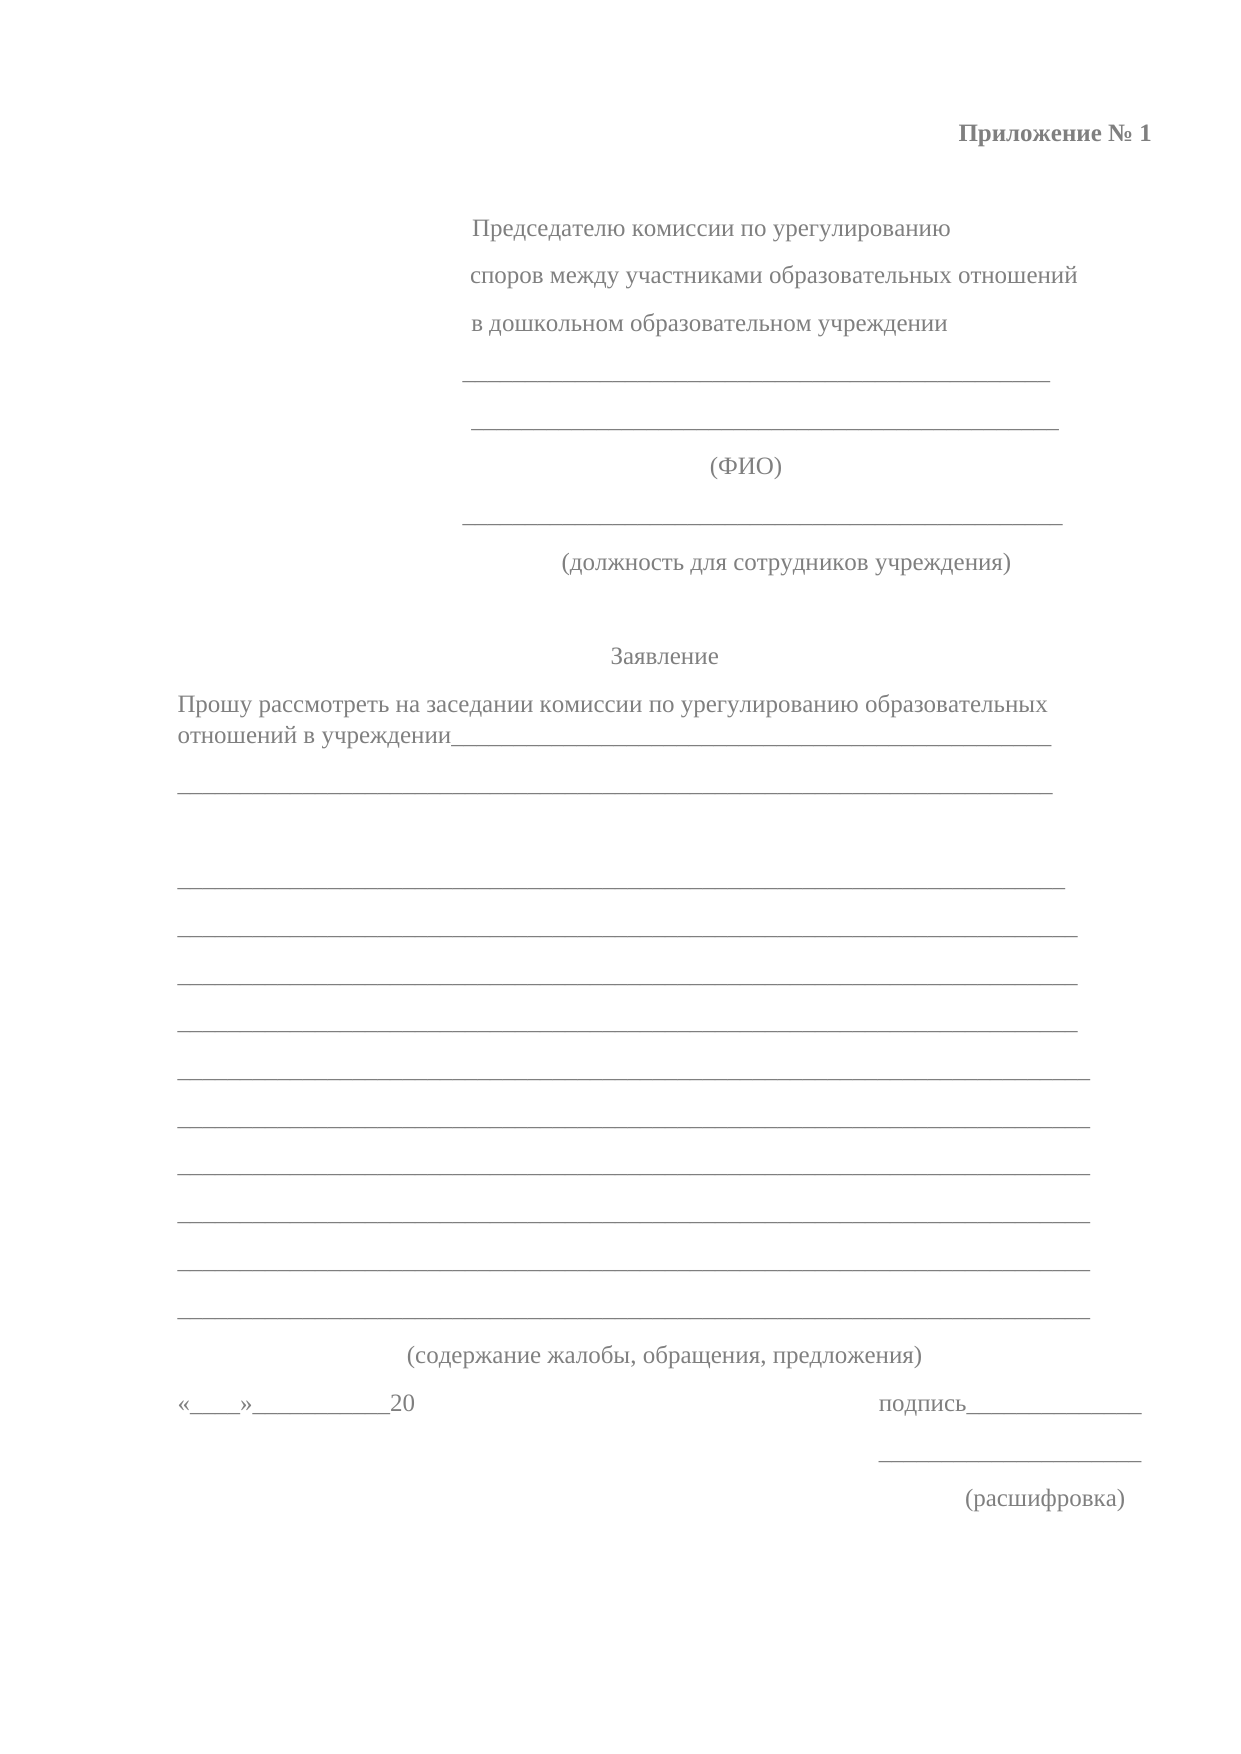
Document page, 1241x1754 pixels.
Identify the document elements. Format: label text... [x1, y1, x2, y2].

text в дошкольном образовательном учреждении [177, 308, 1152, 337]
text _________________________________________________________________________ [177, 1245, 1152, 1274]
text _______________________________________________________________________ [177, 863, 1152, 892]
text _________________________________________________________________________ [177, 1293, 1152, 1321]
text споров между участниками образовательных отношений [177, 261, 1152, 289]
text ________________________________________________________________________ [177, 1006, 1152, 1035]
text Заявление [177, 641, 1152, 670]
text «____»___________20 подпись______________ [177, 1388, 1152, 1417]
text ________________________________________________________________________ [177, 959, 1152, 987]
text _________________________________________________________________________ [177, 1054, 1152, 1083]
text (расшифровка) [177, 1483, 1152, 1512]
text ______________________________________________________________________ [177, 768, 1152, 797]
text _______________________________________________ [177, 404, 1152, 432]
text ________________________________________________ [177, 499, 1152, 528]
text _______________________________________________ [177, 356, 1152, 385]
text _________________________________________________________________________ [177, 1149, 1152, 1178]
text (должность для сотрудников учреждения) [177, 547, 1152, 576]
text _____________________ [177, 1436, 1152, 1464]
text ________________________________________________________________________ [177, 911, 1152, 940]
text Приложение № 1 [177, 118, 1152, 147]
text _________________________________________________________________________ [177, 1197, 1152, 1226]
text Прошу рассмотреть на заседании комиссии по урегулированию образовательных отношений в учреждении________________________________________________ [177, 689, 1152, 749]
text _________________________________________________________________________ [177, 1102, 1152, 1131]
text (ФИО) [177, 451, 1152, 480]
text (содержание жалобы, обращения, предложения) [177, 1340, 1152, 1369]
text Председателю комиссии по урегулированию [177, 213, 1152, 242]
